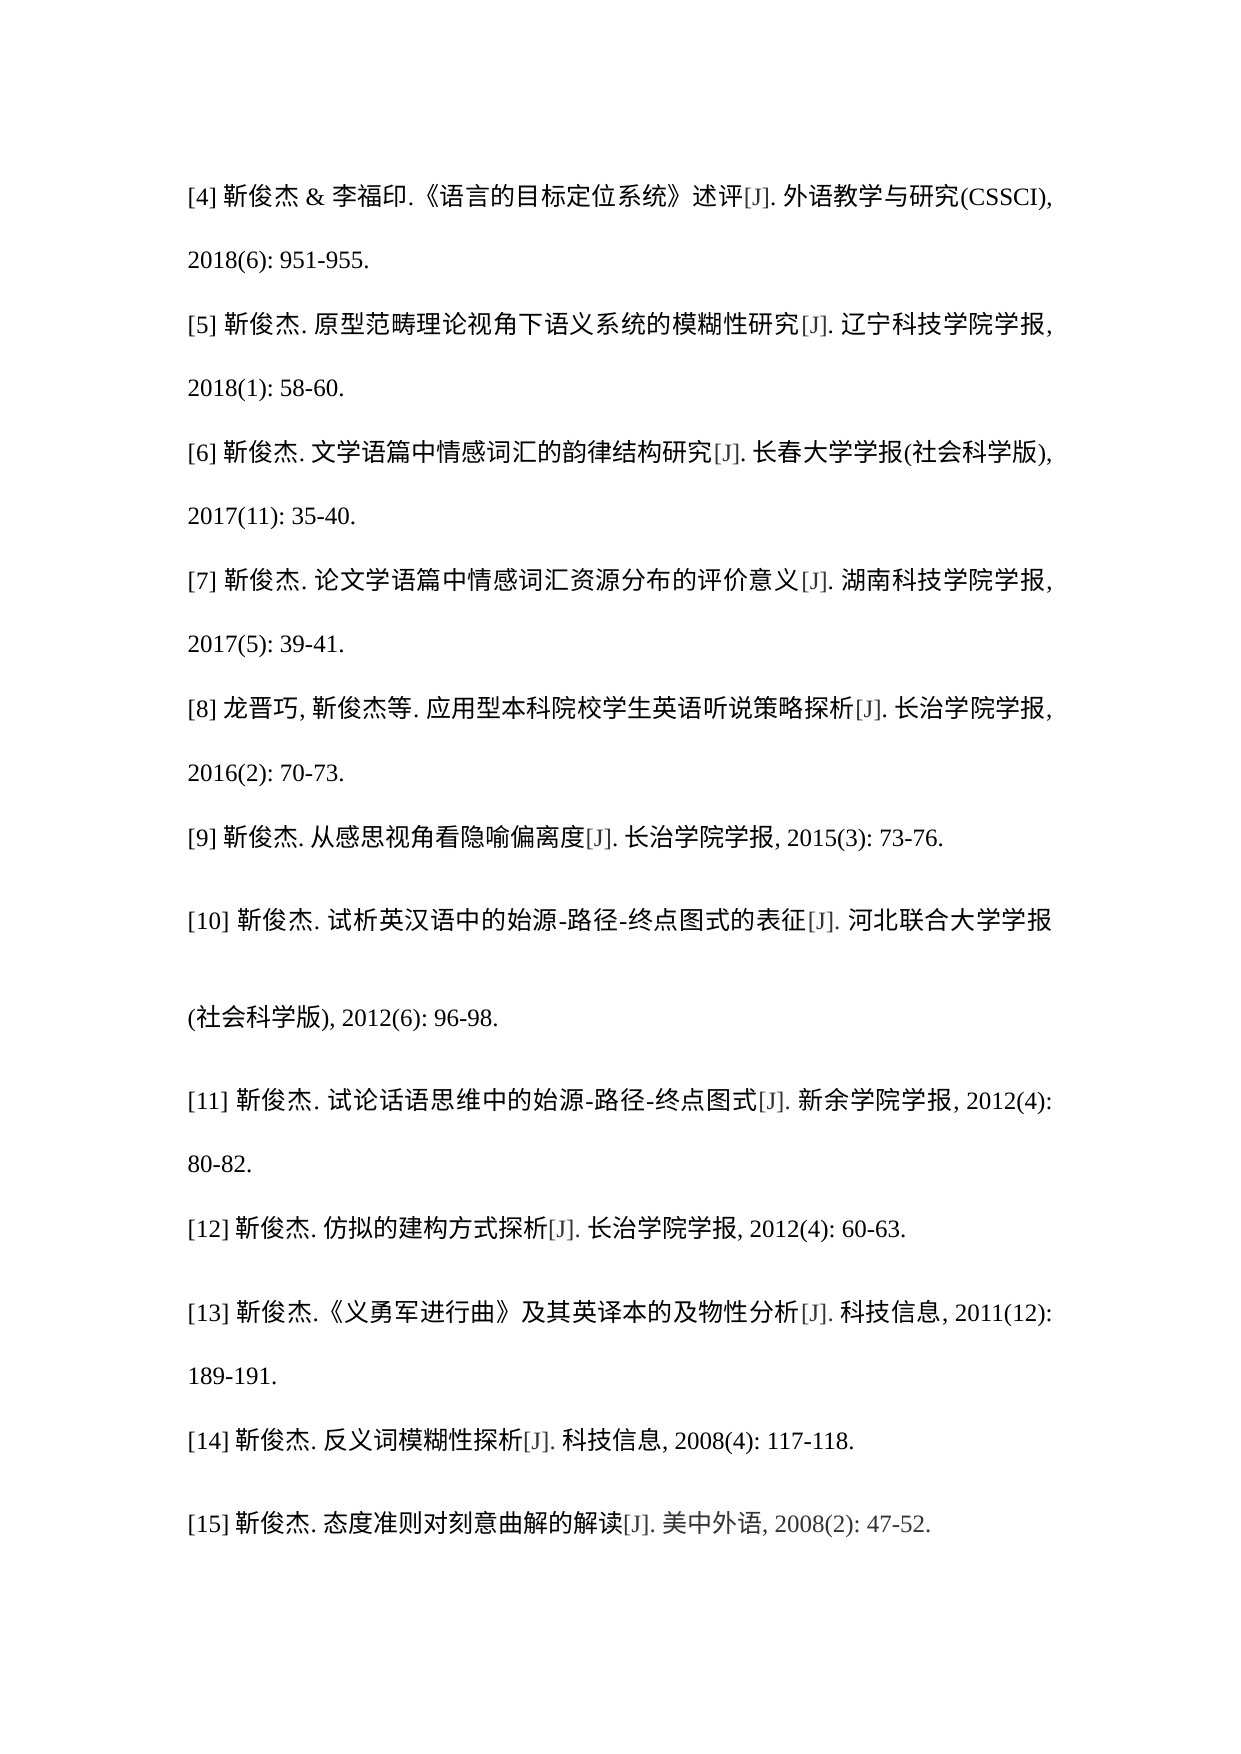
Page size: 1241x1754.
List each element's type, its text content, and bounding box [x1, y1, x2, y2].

text [7] 靳俊杰. 论文学语篇中情感词汇资源分布的评价意义[J]. 湖南科技学院学报, 2017(5): 39-41. [187, 546, 1053, 660]
text [14] 靳俊杰. 反义词模糊性探析[J]. 科技信息, 2008(4): 117-118. [187, 1406, 1053, 1471]
text [10] 靳俊杰. 试析英汉语中的始源-路径-终点图式的表征[J]. 河北联合大学学报(社会科学版), 2012(6): 96-98. [187, 886, 1053, 1048]
list [6] 靳俊杰. 文学语篇中情感词汇的韵律结构研究[J]. 长春大学学报(社会科学版), 2017(11): 35-40. [187, 418, 1053, 532]
text [15] 靳俊杰. 态度准则对刻意曲解的解读[J]. 美中外语, 2008(2): 47-52. [187, 1489, 1053, 1554]
list [5] 靳俊杰. 原型范畴理论视角下语义系统的模糊性研究[J]. 辽宁科技学院学报, 2018(1): 58-60. [187, 290, 1053, 404]
text [9] 靳俊杰. 从感思视角看隐喻偏离度[J]. 长治学院学报, 2015(3): 73-76. [187, 803, 1053, 868]
list [4] 靳俊杰 & 李福印.《语言的目标定位系统》述评[J]. 外语教学与研究(CSSCI), 2018(6): 951-955. [187, 162, 1053, 276]
text [8] 龙晋巧, 靳俊杰等. 应用型本科院校学生英语听说策略探析[J]. 长治学院学报, 2016(2): 70-73. [187, 674, 1053, 788]
text [11] 靳俊杰. 试论话语思维中的始源-路径-终点图式[J]. 新余学院学报, 2012(4): 80-82. [187, 1066, 1053, 1180]
text [13] 靳俊杰.《义勇军进行曲》及其英译本的及物性分析[J]. 科技信息, 2011(12): 189-191. [187, 1278, 1053, 1391]
text [12] 靳俊杰. 仿拟的建构方式探析[J]. 长治学院学报, 2012(4): 60-63. [187, 1194, 1053, 1259]
